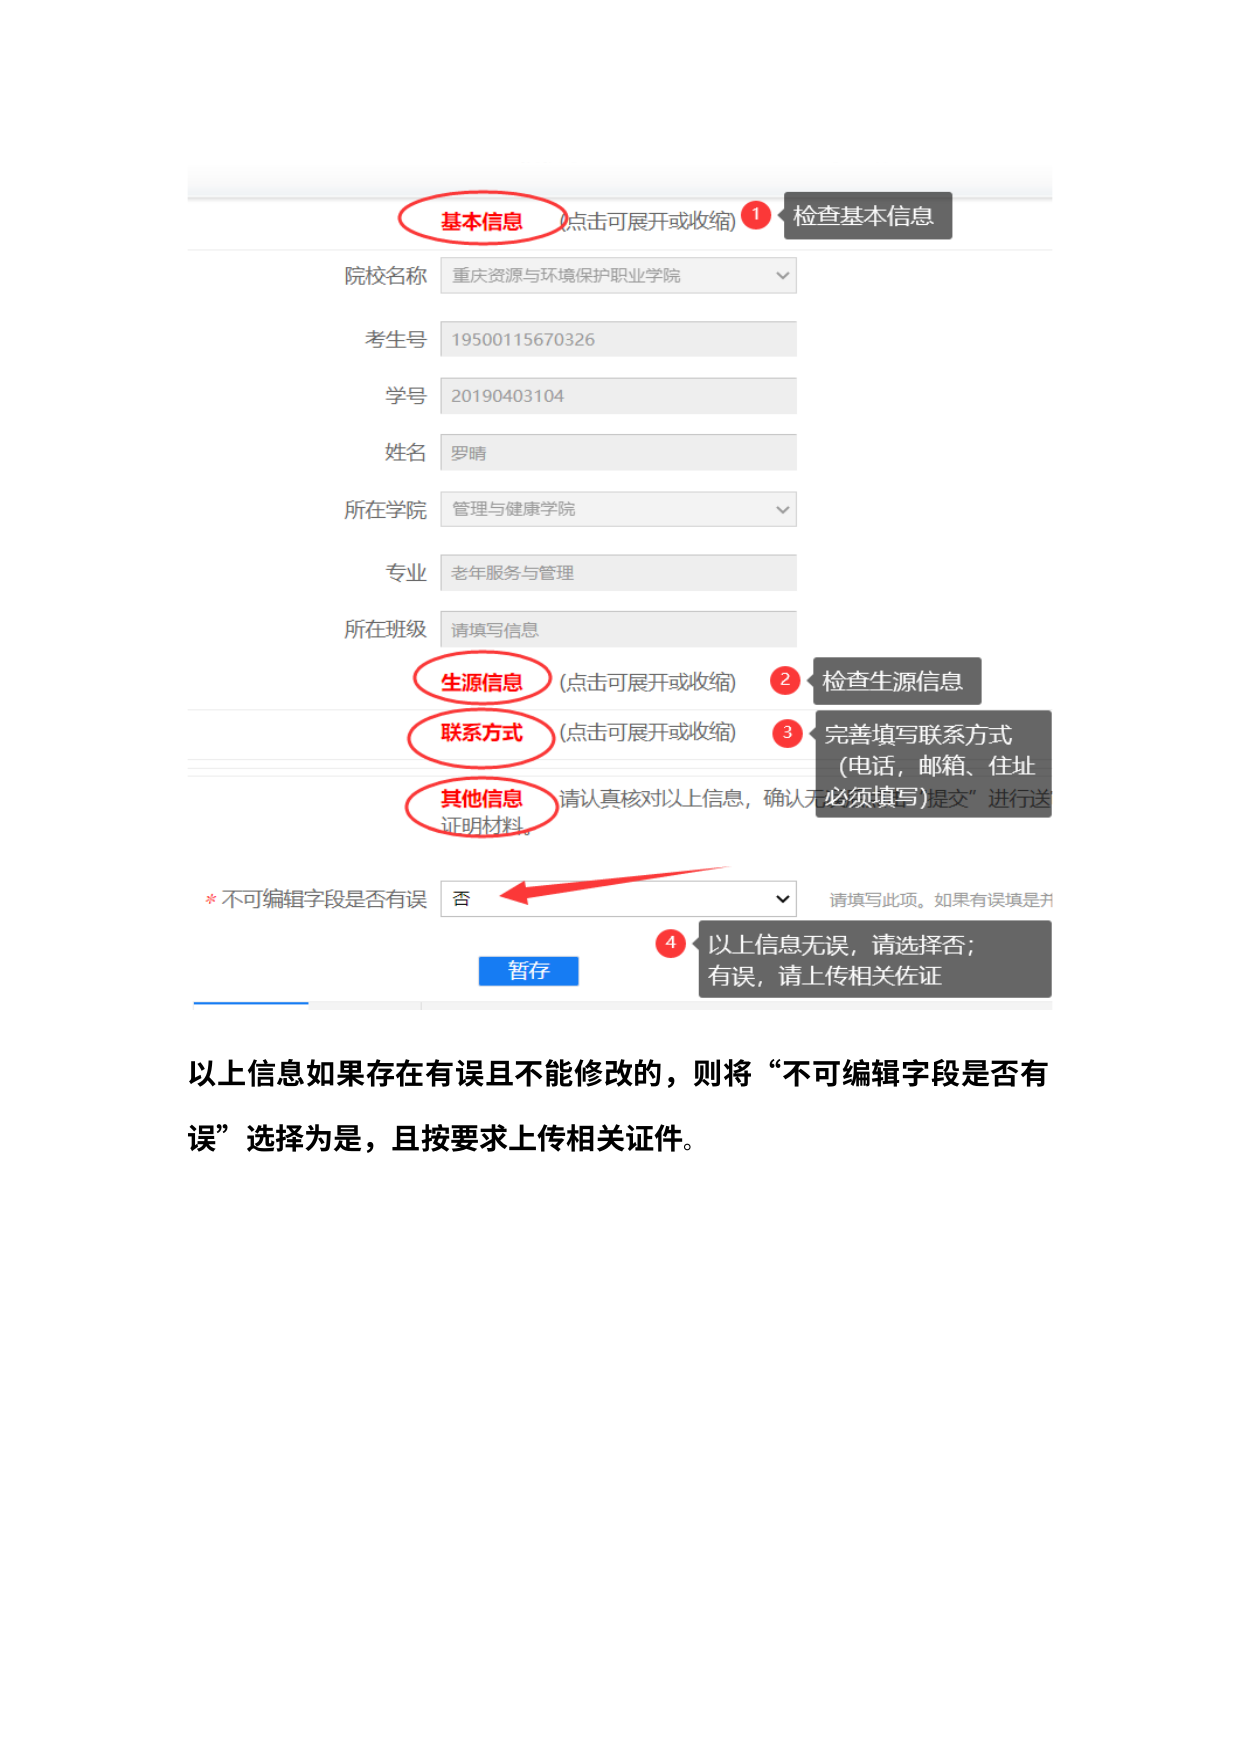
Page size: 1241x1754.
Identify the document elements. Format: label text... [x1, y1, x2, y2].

list 以上信息如果存在有误且不能修改的，则将“不可编辑字段是否有误”选择为是，且按要求上传相关证件。 [187, 1039, 1053, 1169]
picture [187, 162, 1053, 1010]
